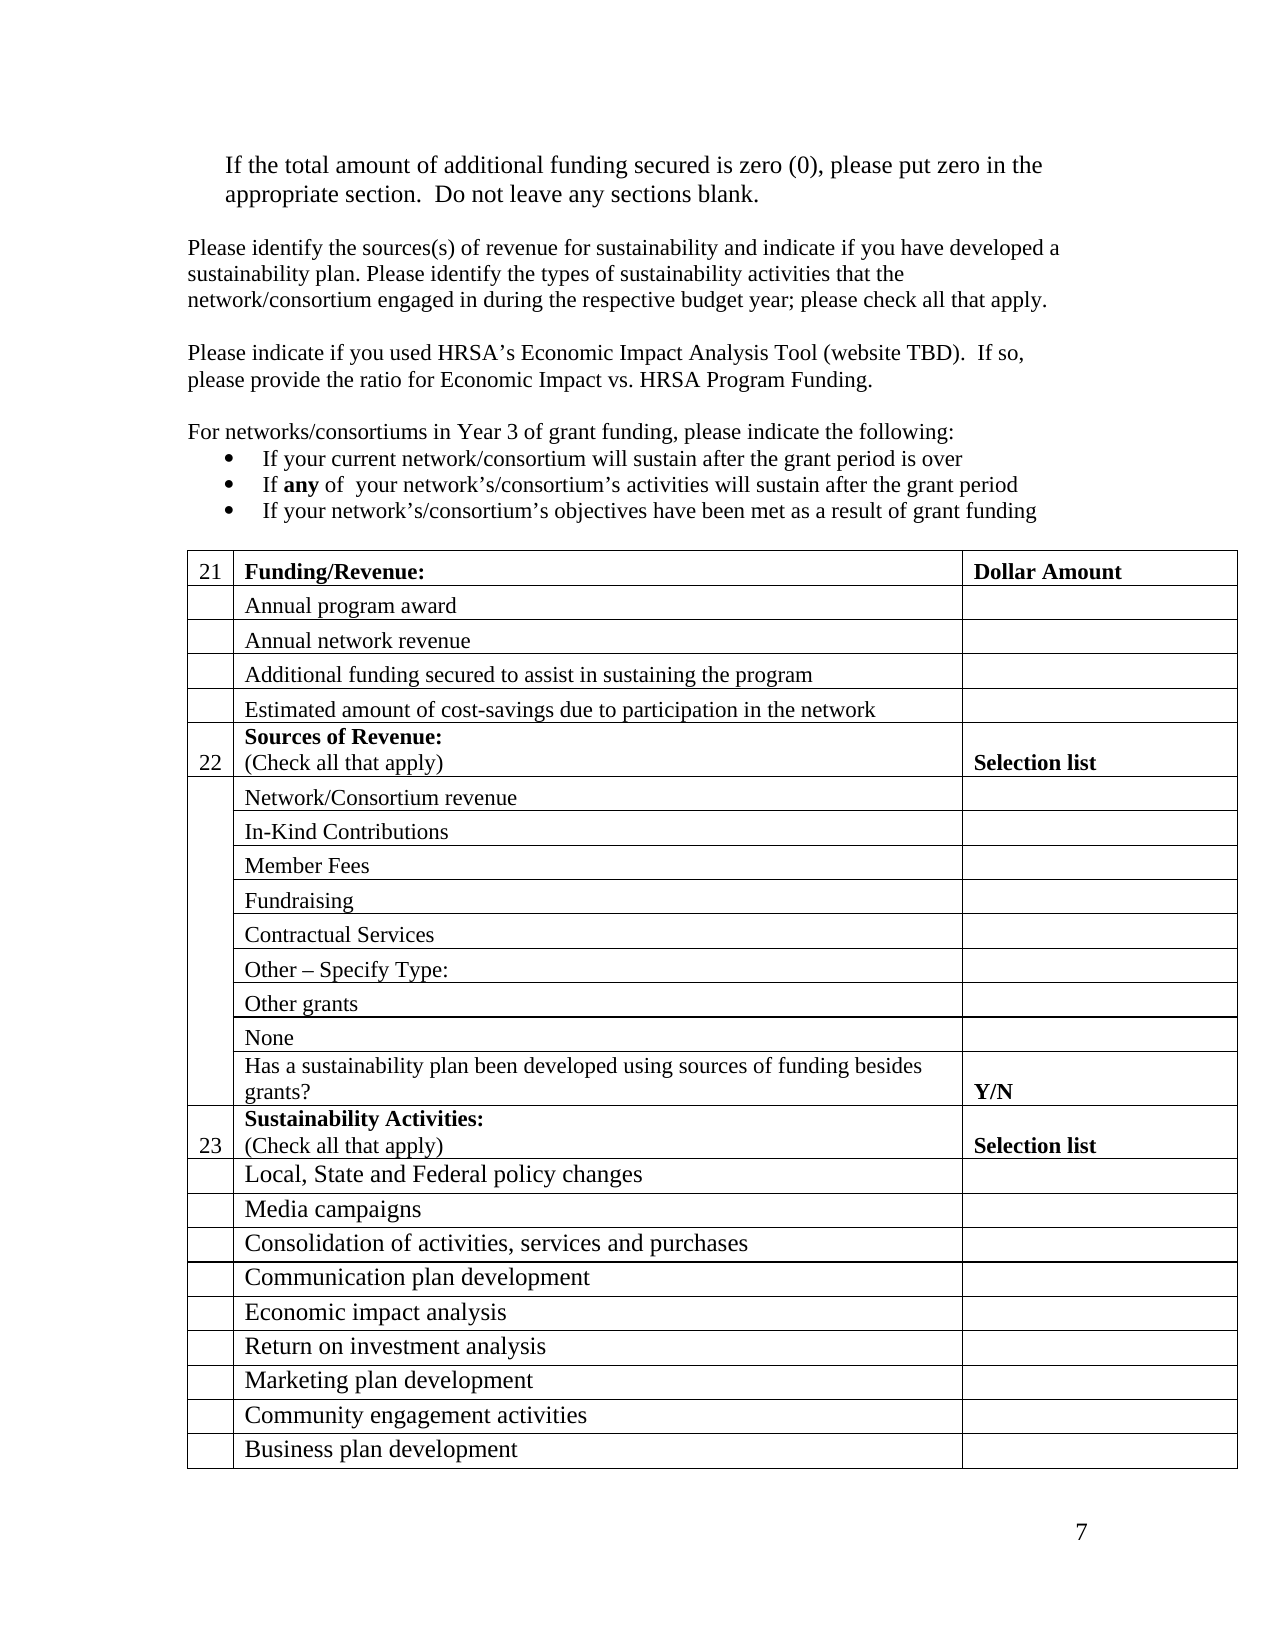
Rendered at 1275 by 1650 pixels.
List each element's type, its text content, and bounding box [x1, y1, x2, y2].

table_cell Annual program award [234, 586, 962, 619]
table_cell In-Kind Contributions [234, 811, 962, 844]
text Please indicate if you used HRSA’s Economic Impact Analysis Tool (website TBD). If so, please provide the ratio for Economic Impact vs. HRSA Program Funding. [187, 339, 1087, 392]
table_cell Other grants [234, 983, 962, 1016]
table_cell Has a sustainability plan been developed using sources of funding besides grants? [234, 1052, 962, 1104]
table_cell Marketing plan development [234, 1366, 962, 1399]
table_cell Community engagement activities [234, 1400, 962, 1433]
table_cell [188, 1228, 233, 1261]
table_cell [188, 1194, 233, 1227]
table_cell [188, 620, 233, 653]
table_header Funding/Revenue: [234, 551, 962, 584]
table_cell [963, 1434, 1237, 1468]
table_cell [963, 983, 1237, 1016]
text Please identify the sources(s) of revenue for sustainability and indicate if you have developed a sustainability plan. Please identify the types of sustainability activities that the network/consortium engaged in during the respective budget year; please check all that apply. [187, 234, 1087, 313]
table_cell 22 [188, 723, 233, 776]
table_cell [963, 1297, 1237, 1330]
table_cell [963, 1194, 1237, 1227]
table_cell [963, 586, 1237, 619]
table_cell [963, 1331, 1237, 1364]
table_cell [188, 586, 233, 619]
table_cell Media campaigns [234, 1194, 962, 1227]
table_cell [188, 1434, 233, 1468]
table_cell [963, 620, 1237, 653]
table_cell Y/N [963, 1052, 1237, 1104]
table_cell [963, 689, 1237, 722]
table_cell [963, 1263, 1237, 1296]
table_cell [963, 1018, 1237, 1051]
table_cell [188, 1400, 233, 1433]
table_cell Additional funding secured to assist in sustaining the program [234, 654, 962, 688]
table_cell Member Fees [234, 846, 962, 879]
table_cell [188, 1159, 233, 1193]
table_cell [188, 689, 233, 722]
table_header 21 [188, 551, 233, 584]
table_cell [963, 777, 1237, 810]
table_cell Local, State and Federal policy changes [234, 1159, 962, 1193]
table_cell Sustainability Activities: (Check all that apply) [234, 1106, 962, 1158]
list If any of your network’s/consortium’s activities will sustain after the grant period [225, 471, 1087, 497]
table_cell Fundraising [234, 880, 962, 913]
table_cell Annual network revenue [234, 620, 962, 653]
list If your network’s/consortium’s objectives have been met as a result of grant funding [225, 497, 1087, 524]
table_cell Return on investment analysis [234, 1331, 962, 1364]
table_cell [188, 654, 233, 688]
table_cell [188, 1331, 233, 1364]
table_cell [188, 1263, 233, 1296]
table_cell Selection list [963, 1106, 1237, 1158]
table_cell Consolidation of activities, services and purchases [234, 1228, 962, 1261]
table_cell Sources of Revenue: (Check all that apply) [234, 723, 962, 776]
table_cell [963, 880, 1237, 913]
table_cell Economic impact analysis [234, 1297, 962, 1330]
table_cell [963, 811, 1237, 844]
table_cell Contractual Services [234, 914, 962, 948]
table_cell [188, 1366, 233, 1399]
table_cell [963, 1228, 1237, 1261]
text If the total amount of additional funding secured is zero (0), please put zero in the appropriate section. Do not leave any sections blank. [225, 150, 1087, 207]
text For networks/consortiums in Year 3 of grant funding, please indicate the following: [187, 418, 1087, 445]
table_cell [188, 1297, 233, 1330]
table_cell [963, 846, 1237, 879]
table_cell [963, 1159, 1237, 1193]
table_cell [188, 777, 233, 1104]
table_cell Communication plan development [234, 1263, 962, 1296]
table_cell Selection list [963, 723, 1237, 776]
table_cell [963, 654, 1237, 688]
table_cell Other – Specify Type: [234, 949, 962, 982]
table_cell [963, 914, 1237, 948]
table_cell [963, 1366, 1237, 1399]
table_cell Business plan development [234, 1434, 962, 1468]
table_header Dollar Amount [963, 551, 1237, 584]
table_cell Estimated amount of cost-savings due to participation in the network [234, 689, 962, 722]
table_cell [963, 949, 1237, 982]
table_cell 23 [188, 1106, 233, 1158]
table_cell Network/Consortium revenue [234, 777, 962, 810]
table_cell None [234, 1018, 962, 1051]
table_cell [963, 1400, 1237, 1433]
list If your current network/consortium will sustain after the grant period is over [225, 445, 1087, 471]
